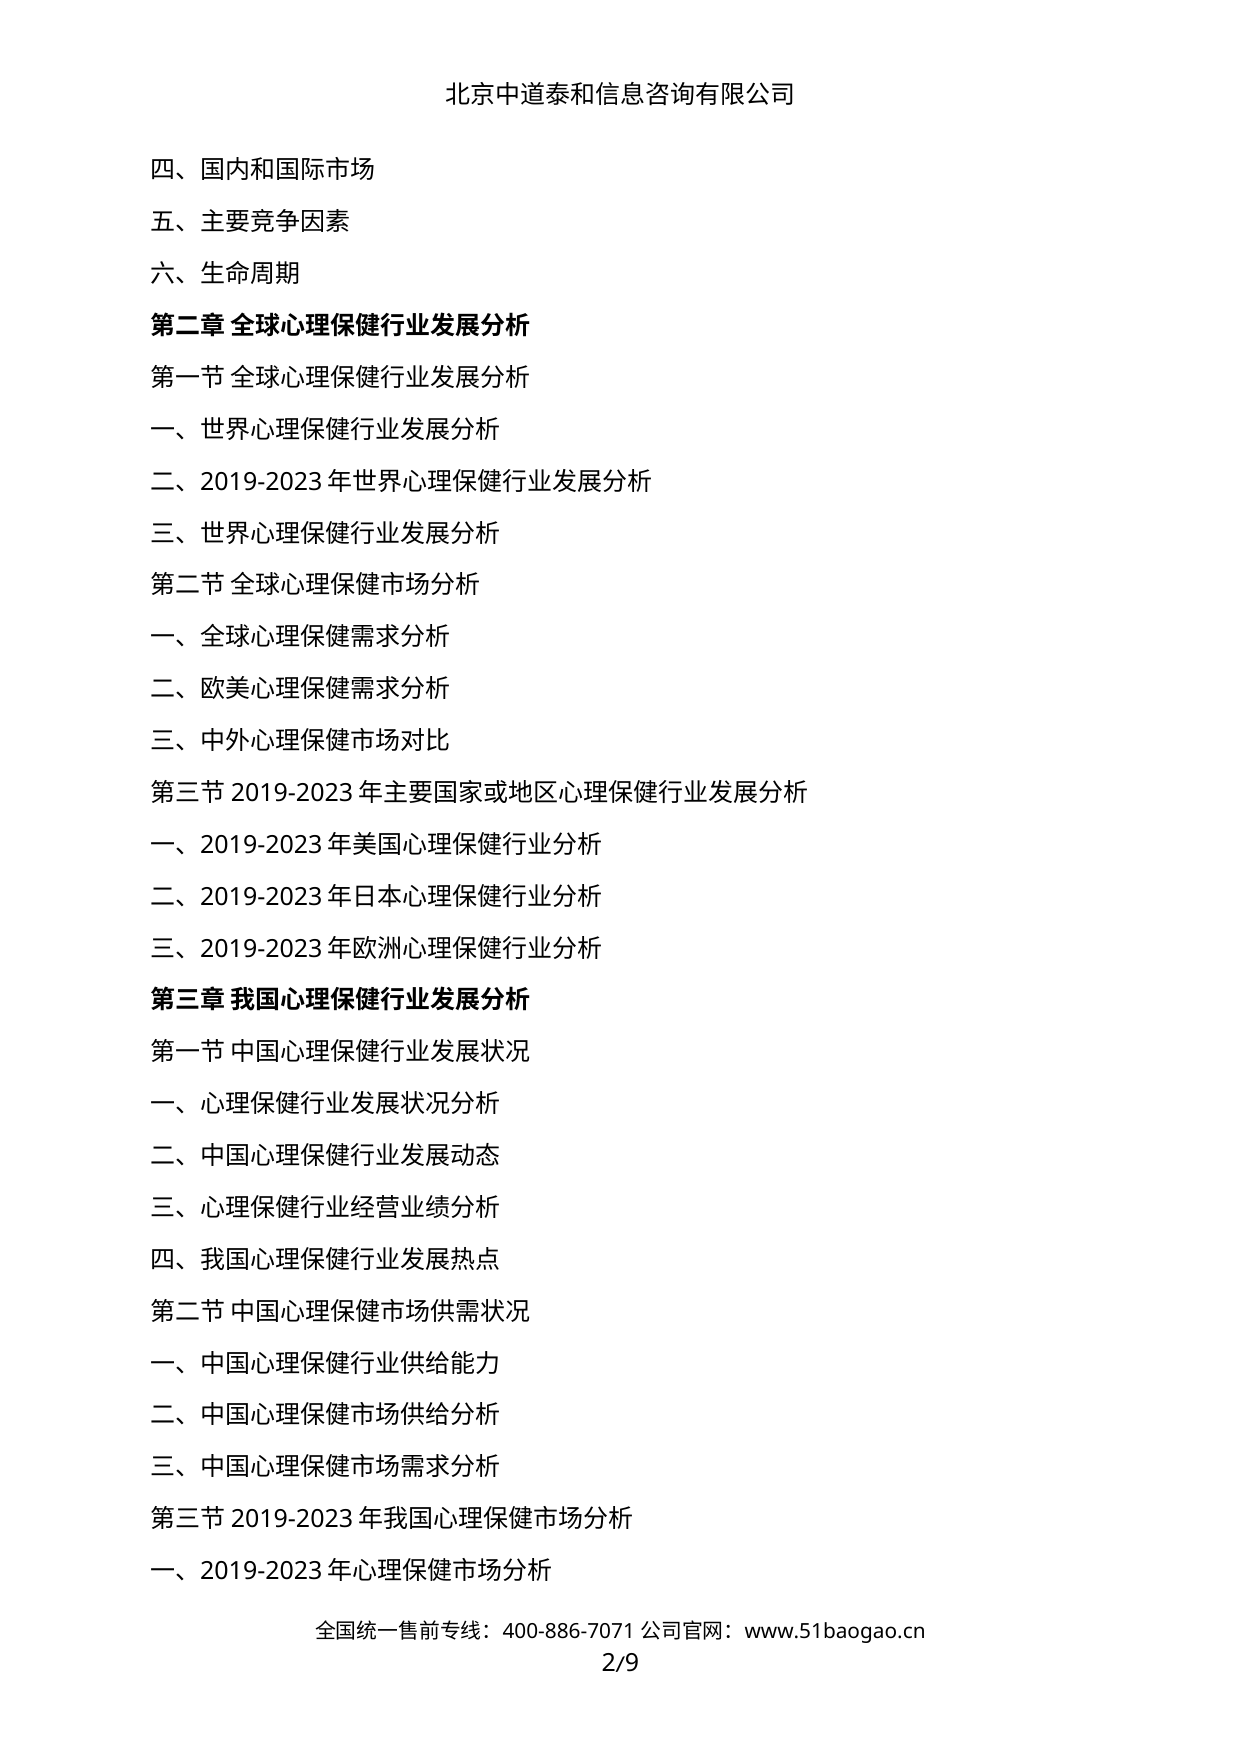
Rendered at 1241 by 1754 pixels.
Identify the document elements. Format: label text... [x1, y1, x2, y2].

text 第二节 中国心理保健市场供需状况 [150, 1291, 1090, 1327]
text 三、2019-2023年欧洲心理保健行业分析 [150, 928, 1090, 964]
text 第一节 全球心理保健行业发展分析 [150, 357, 1090, 394]
text 二、中国心理保健行业发展动态 [150, 1136, 1090, 1172]
text 三、中国心理保健市场需求分析 [150, 1447, 1090, 1483]
text 一、中国心理保健行业供给能力 [150, 1343, 1090, 1379]
text 一、心理保健行业发展状况分析 [150, 1084, 1090, 1120]
text 一、2019-2023年心理保健市场分析 [150, 1551, 1090, 1587]
text 第二节 全球心理保健市场分析 [150, 565, 1090, 601]
text 四、我国心理保健行业发展热点 [150, 1239, 1090, 1276]
text 六、生命周期 [150, 254, 1090, 290]
text 第三节 2019-2023年主要国家或地区心理保健行业发展分析 [150, 772, 1090, 809]
text 三、中外心理保健市场对比 [150, 721, 1090, 757]
text 一、全球心理保健需求分析 [150, 617, 1090, 653]
text 三、世界心理保健行业发展分析 [150, 513, 1090, 549]
text 二、欧美心理保健需求分析 [150, 669, 1090, 705]
text 一、世界心理保健行业发展分析 [150, 409, 1090, 446]
text 第三章 我国心理保健行业发展分析 [150, 980, 1090, 1016]
text 五、主要竞争因素 [150, 202, 1090, 238]
text 二、2019-2023年日本心理保健行业分析 [150, 876, 1090, 912]
text 三、心理保健行业经营业绩分析 [150, 1187, 1090, 1224]
text 四、国内和国际市场 [150, 150, 1090, 186]
text 一、2019-2023年美国心理保健行业分析 [150, 824, 1090, 861]
text 第二章 全球心理保健行业发展分析 [150, 306, 1090, 342]
text 二、中国心理保健市场供给分析 [150, 1395, 1090, 1431]
text 第三节 2019-2023年我国心理保健市场分析 [150, 1499, 1090, 1535]
text 二、2019-2023年世界心理保健行业发展分析 [150, 461, 1090, 497]
text 第一节 中国心理保健行业发展状况 [150, 1032, 1090, 1068]
